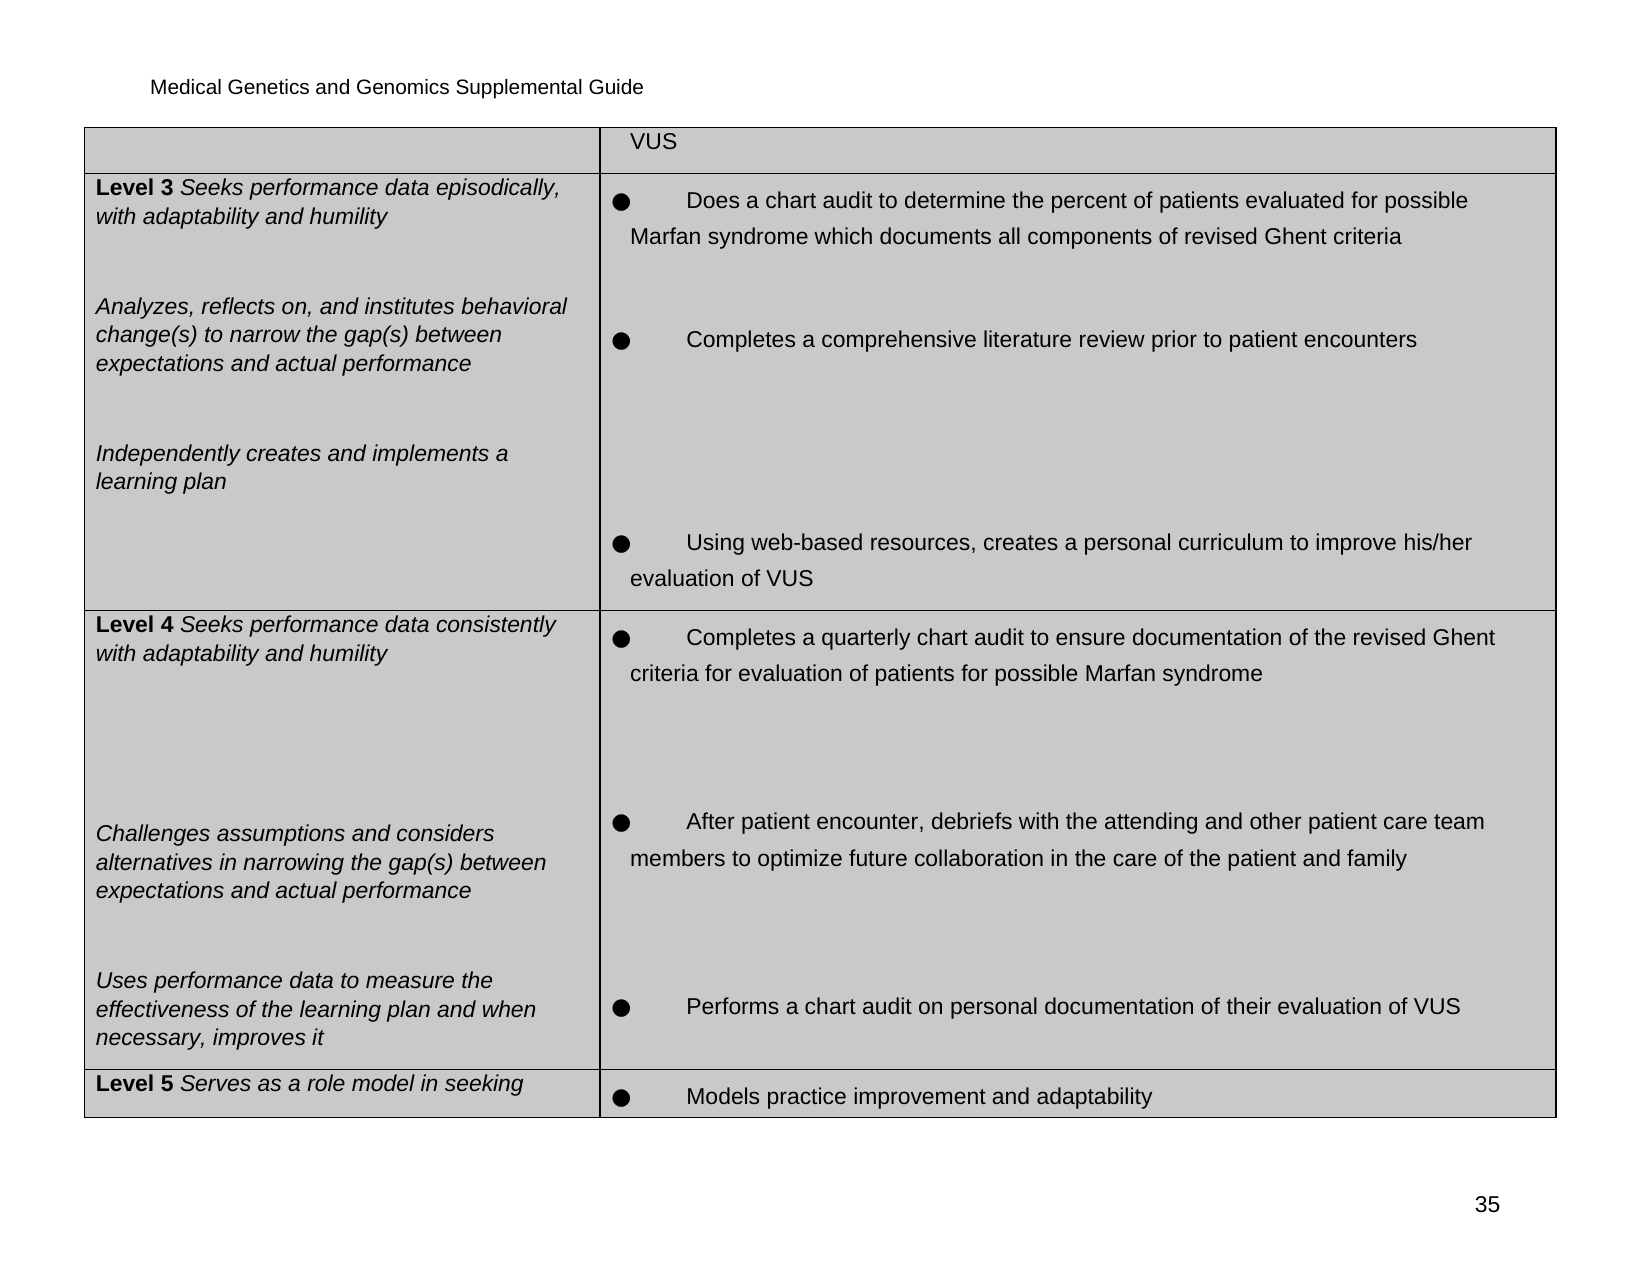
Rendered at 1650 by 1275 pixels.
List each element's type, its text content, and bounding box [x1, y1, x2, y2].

table_cell Does a chart audit to determine the percent of patients evaluated for possible Marfan syndrome which documents all components of revised Ghent criteria Completes a comprehensive literature review prior to patient encounters Using web-based resources, creates a personal curriculum to improve his/her evaluation of VUS [601, 174, 1555, 610]
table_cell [85, 1070, 599, 1117]
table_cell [85, 128, 599, 173]
table_cell Level 4 Seeks performance data consistently with adaptability and humility Challenges assumptions and considers alternatives in narrowing the gap(s) between expectations and actual performance Uses performance data to measure the effectiveness of the learning plan and when necessary, improves it [85, 611, 599, 1069]
table_cell Completes a quarterly chart audit to ensure documentation of the revised Ghent criteria for evaluation of patients for possible Marfan syndrome After patient encounter, debriefs with the attending and other patient care team members to optimize future collaboration in the care of the patient and family Performs a chart audit on personal documentation of their evaluation of VUS [601, 611, 1555, 1069]
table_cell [601, 128, 1555, 173]
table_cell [601, 1070, 1555, 1117]
table_cell Level 3 Seeks performance data episodically, with adaptability and humility Analyzes, reflects on, and institutes behavioral change(s) to narrow the gap(s) between expectations and actual performance Independently creates and implements a learning plan [85, 174, 599, 610]
